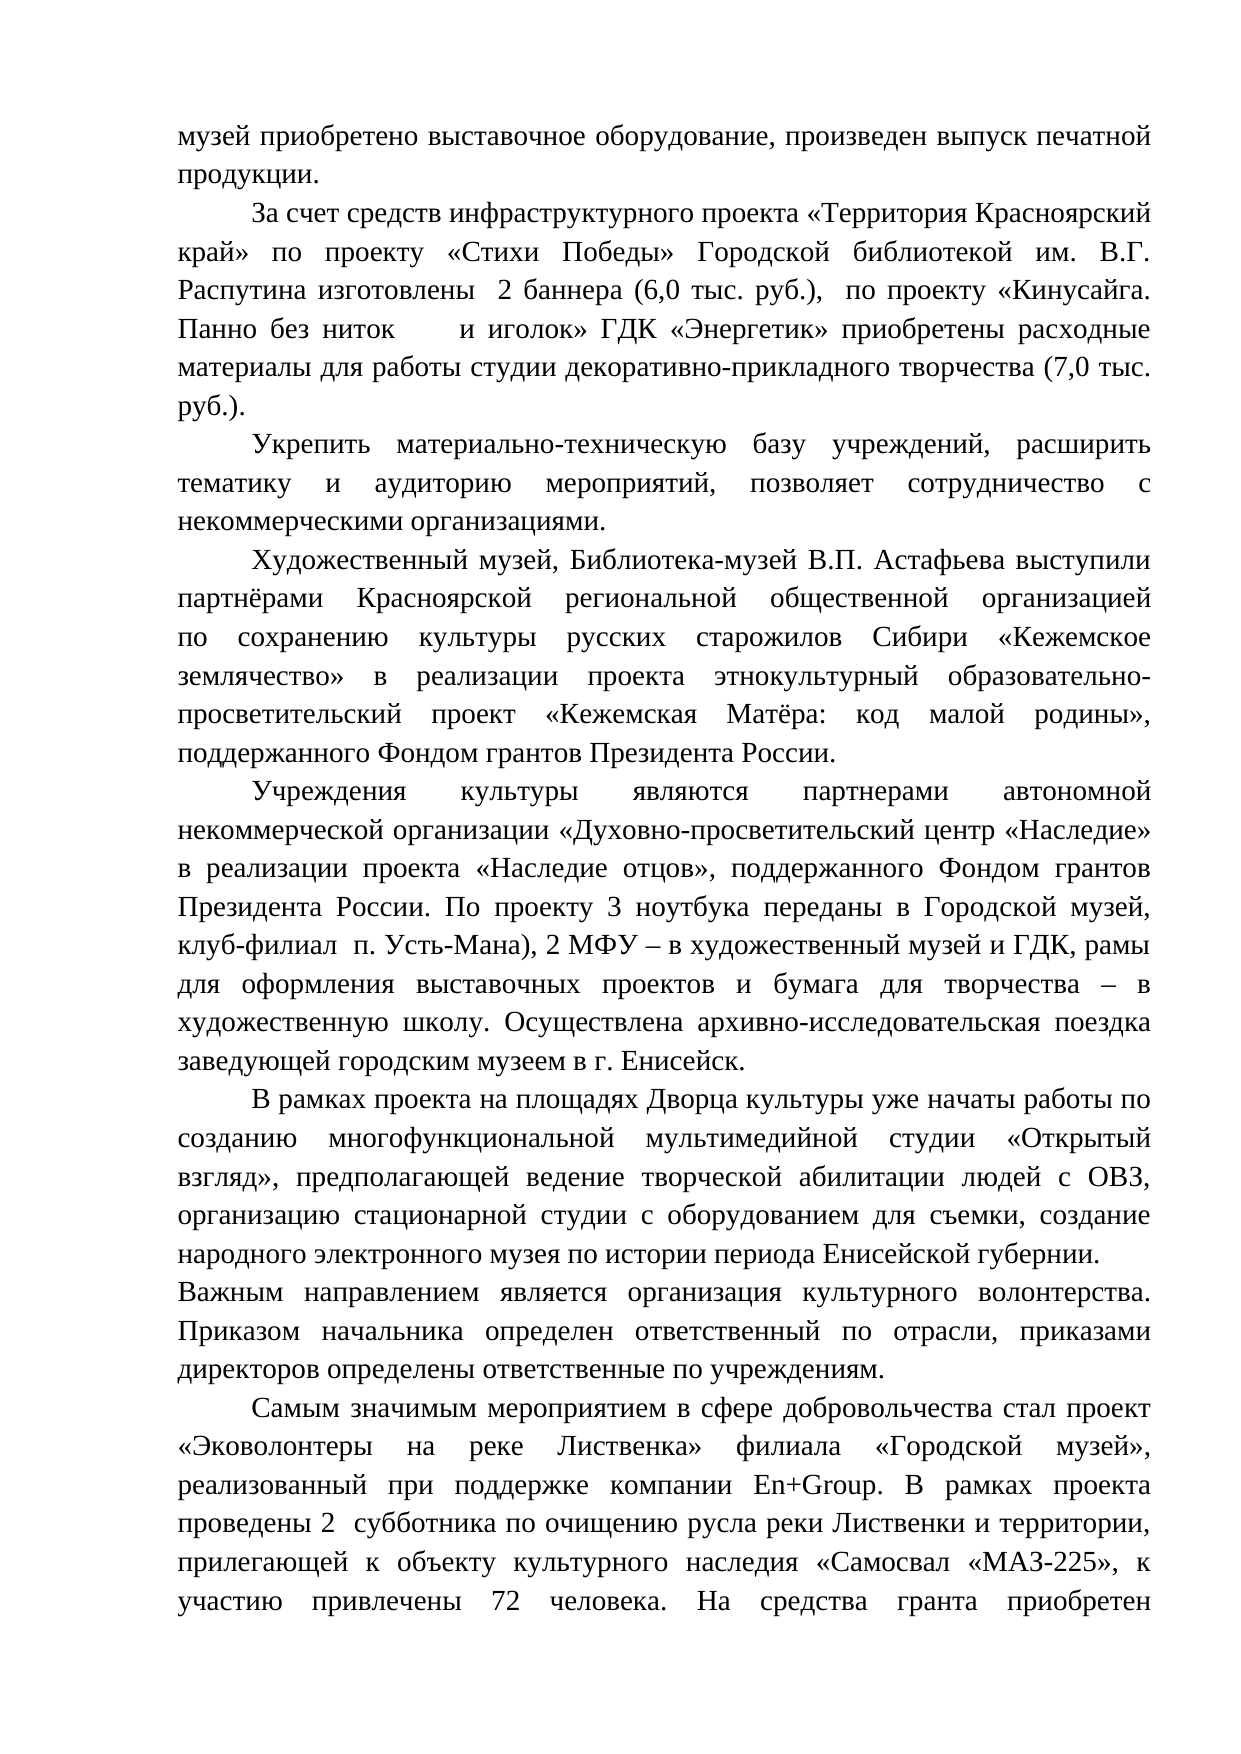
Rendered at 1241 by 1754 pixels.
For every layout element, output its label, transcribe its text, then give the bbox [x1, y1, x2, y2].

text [177, 118, 1152, 190]
text Учреждения культуры являются партнерами автономной некоммерческой организации «Духовно-просветительский центр «Наследие» в реализации проекта «Наследие отцов», поддержанного Фондом грантов Президента России. По проекту 3 ноутбука переданы в Городской музей, клуб-филиал п. Усть-Мана), 2 МФУ – в художественный музей и ГДК, рамы для оформления выставочных проектов и бумага для творчества – в художественную школу. Осуществлена архивно-исследовательская поездка заведующей городским музеем в г. Енисейск. [177, 773, 1152, 1077]
text В рамках проекта на площадях Дворца культуры уже начаты работы по созданию многофункциональной мультимедийной студии «Открытый взгляд», предполагающей ведение творческой абилитации людей с ОВЗ, организацию стационарной студии с оборудованием для съемки, создание народного электронного музея по истории периода Енисейской губернии. [177, 1082, 1152, 1269]
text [177, 1390, 1152, 1616]
text За счет средств инфраструктурного проекта «Территория Красноярский край» по проекту «Стихи Победы» Городской библиотекой им. В.Г. Распутина изготовлены 2 баннера (6,0 тыс. руб.), по проекту «Кинусайга. Панно без ниток и иголок» ГДК «Энергетик» приобретены расходные материалы для работы студии декоративно-прикладного творчества (7,0 тыс. руб.). [177, 195, 1152, 421]
text Важным направлением является организация культурного волонтерства. Приказом начальника определен ответственный по отрасли, приказами директоров определены ответственные по учреждениям. [177, 1274, 1152, 1385]
text Художественный музей, Библиотека-музей В.П. Астафьева выступили партнёрами Красноярской региональной общественной организацией по сохранению культуры русских старожилов Сибири «Кежемское землячество» в реализации проекта этнокультурный образовательно-просветительский проект «Кежемская Матёра: код малой родины», поддержанного Фондом грантов Президента России. [177, 542, 1152, 768]
text Укрепить материально-техническую базу учреждений, расширить тематику и аудиторию мероприятий, позволяет сотрудничество с некоммерческими организациями. [177, 426, 1152, 537]
